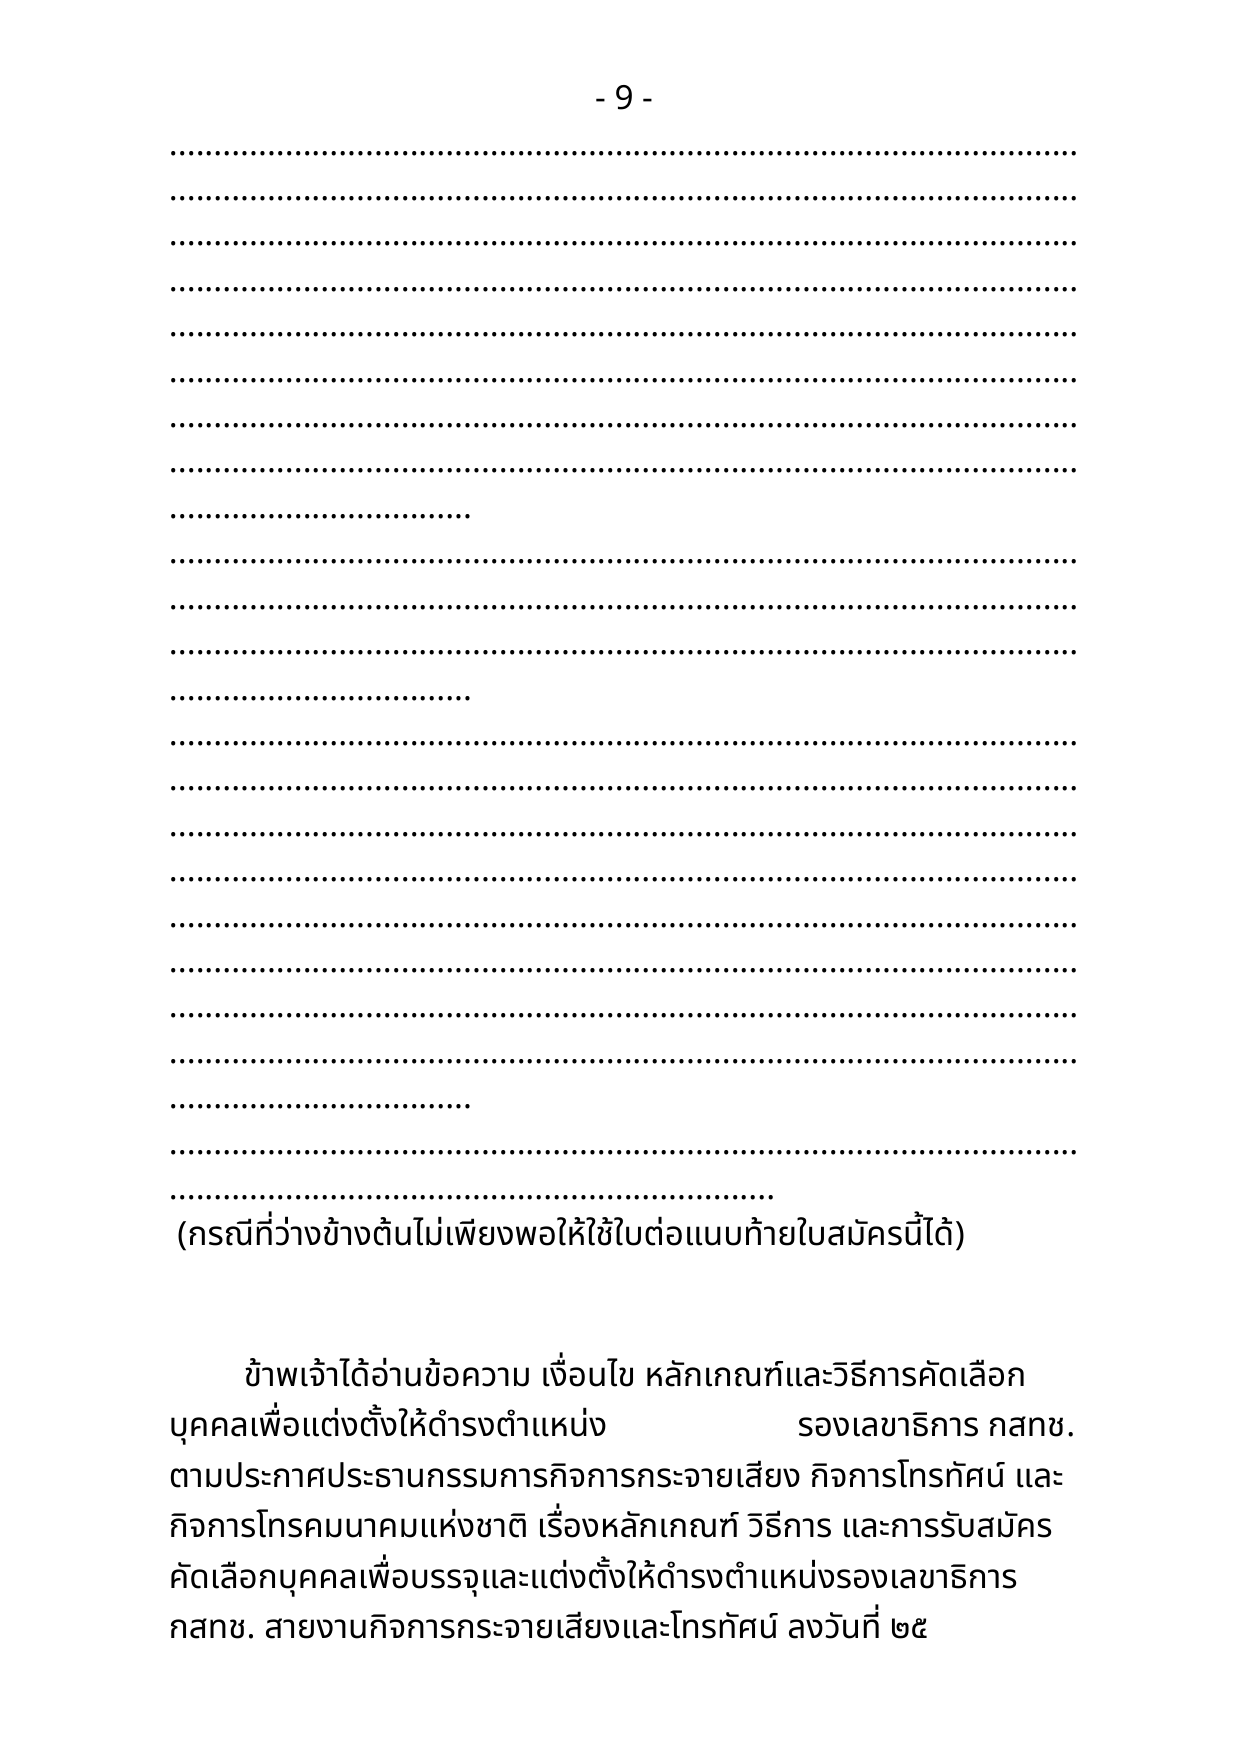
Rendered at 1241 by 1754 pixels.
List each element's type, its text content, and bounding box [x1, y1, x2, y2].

text .................................................................................................................................................................................................................................................................................................................................................................................................................................................................................................................................................................................................................................................................................................................................................................................................................................................................................. [169, 710, 1087, 1118]
text .................................................................................................................................................................................................................................................................................................................................................................................................................................................................................................................................................................................................................................................................................................................................................................................................................................................................................. [169, 119, 1087, 528]
text .................................................................................................................................................................................................................................................................................................................................................... [169, 528, 1087, 710]
text (กรณีที่ว่างข้างต้นไม่เพียงพอให้ใช้ใบต่อแนบท้ายใบสมัครนี้ได้) [169, 1209, 1087, 1260]
text .......................................................................................................................................................................... [169, 1118, 1087, 1209]
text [169, 1351, 1087, 1654]
